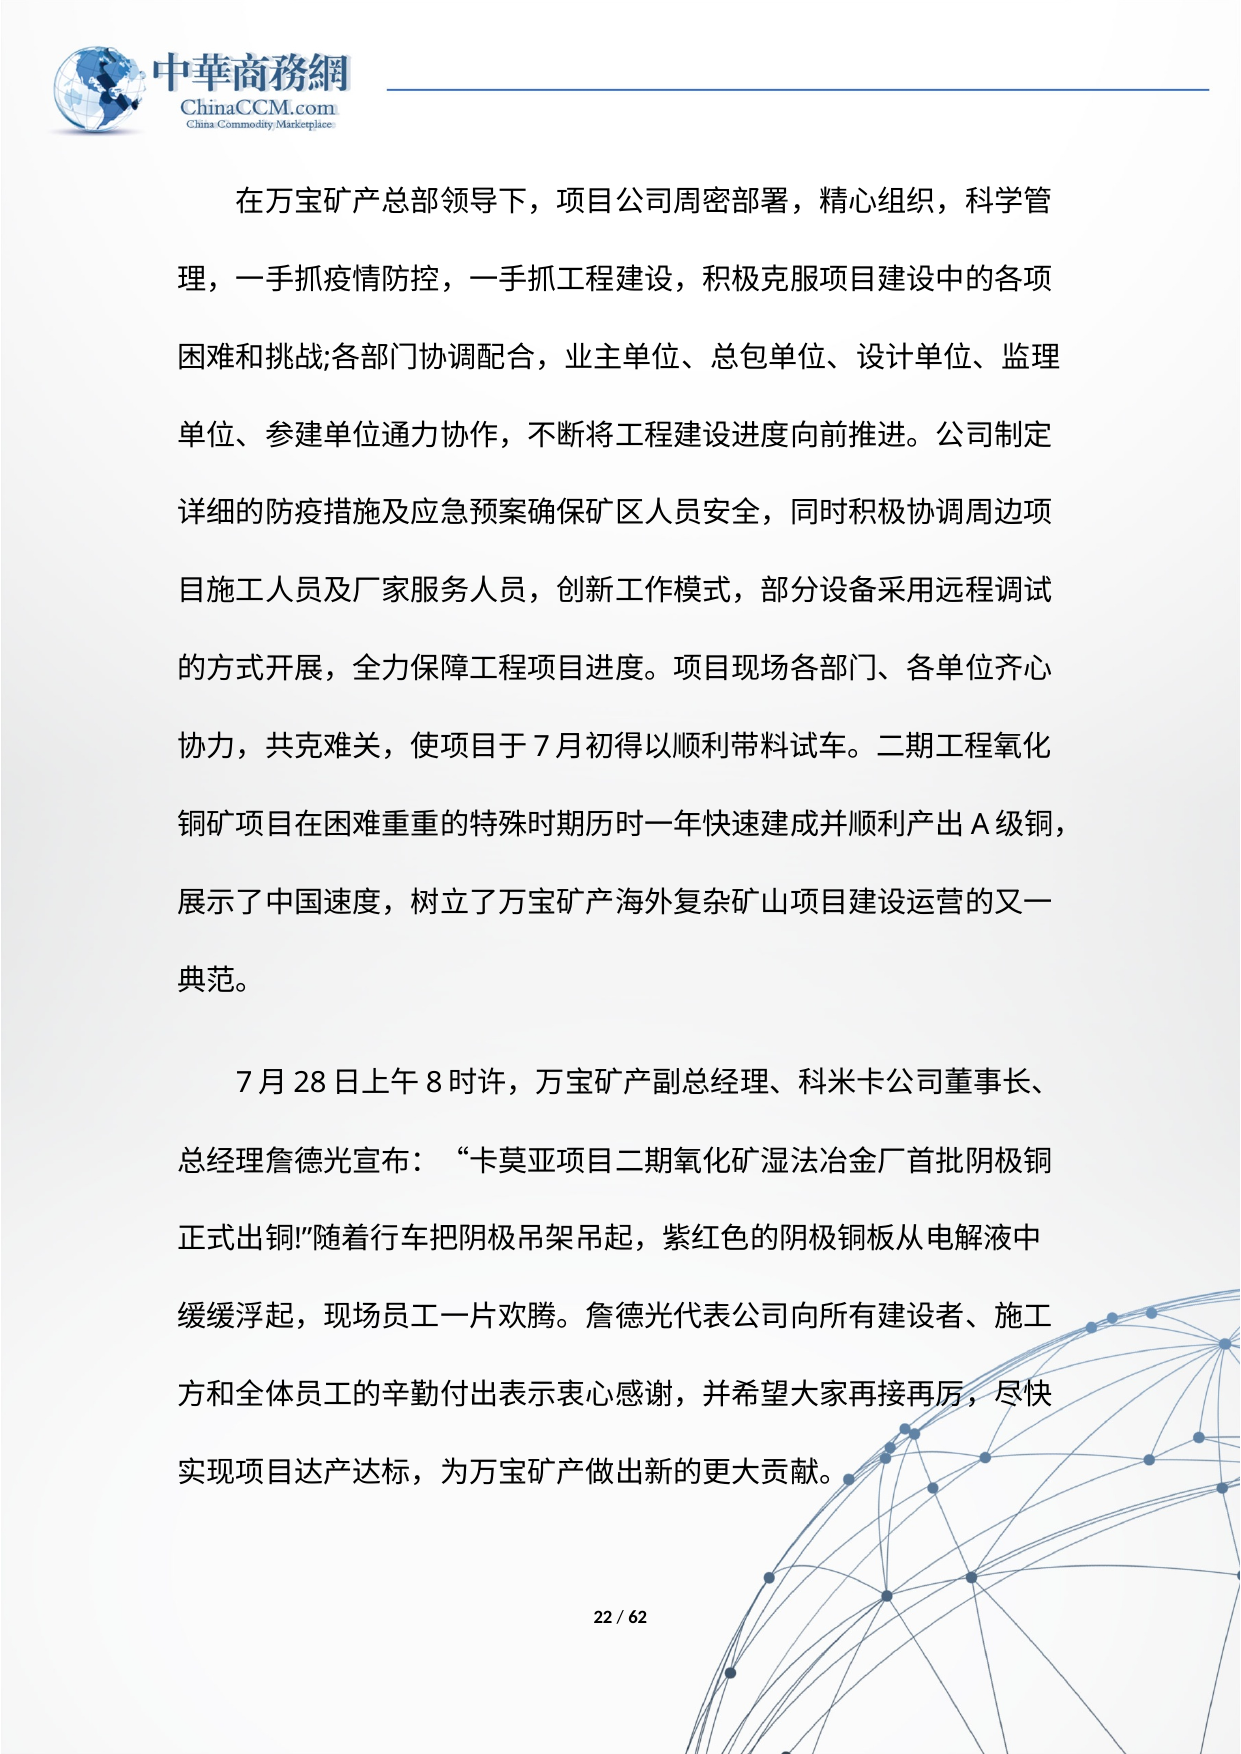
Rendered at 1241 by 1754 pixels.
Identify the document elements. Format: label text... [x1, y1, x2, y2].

text 在万宝矿产总部领导下，项目公司周密部署，精心组织，科学管理，一手抓疫情防控，一手抓工程建设，积极克服项目建设中的各项困难和挑战;各部门协调配合，业主单位、总包单位、设计单位、监理单位、参建单位通力协作，不断将工程建设进度向前推进。公司制定详细的防疫措施及应急预案确保矿区人员安全，同时积极协调周边项目施工人员及厂家服务人员，创新工作模式，部分设备采用远程调试的方式开展，全力保障工程项目进度。项目现场各部门、各单位齐心协力，共克难关，使项目于7月初得以顺利带料试车。二期工程氧化铜矿项目在困难重重的特殊时期历时一年快速建成并顺利产出A级铜，展示了中国速度，树立了万宝矿产海外复杂矿山项目建设运营的又一典范。 [177, 166, 1063, 1010]
text 7月28日上午8时许，万宝矿产副总经理、科米卡公司董事长、总经理詹德光宣布：“卡莫亚项目二期氧化矿湿法冶金厂首批阴极铜正式出铜!”随着行车把阴极吊架吊起，紫红色的阴极铜板从电解液中缓缓浮起，现场员工一片欢腾。詹德光代表公司向所有建设者、施工方和全体员工的辛勤付出表示衷心感谢，并希望大家再接再厉，尽快实现项目达产达标，为万宝矿产做出新的更大贡献。 [177, 1048, 1063, 1502]
picture [1, 0, 1240, 1754]
